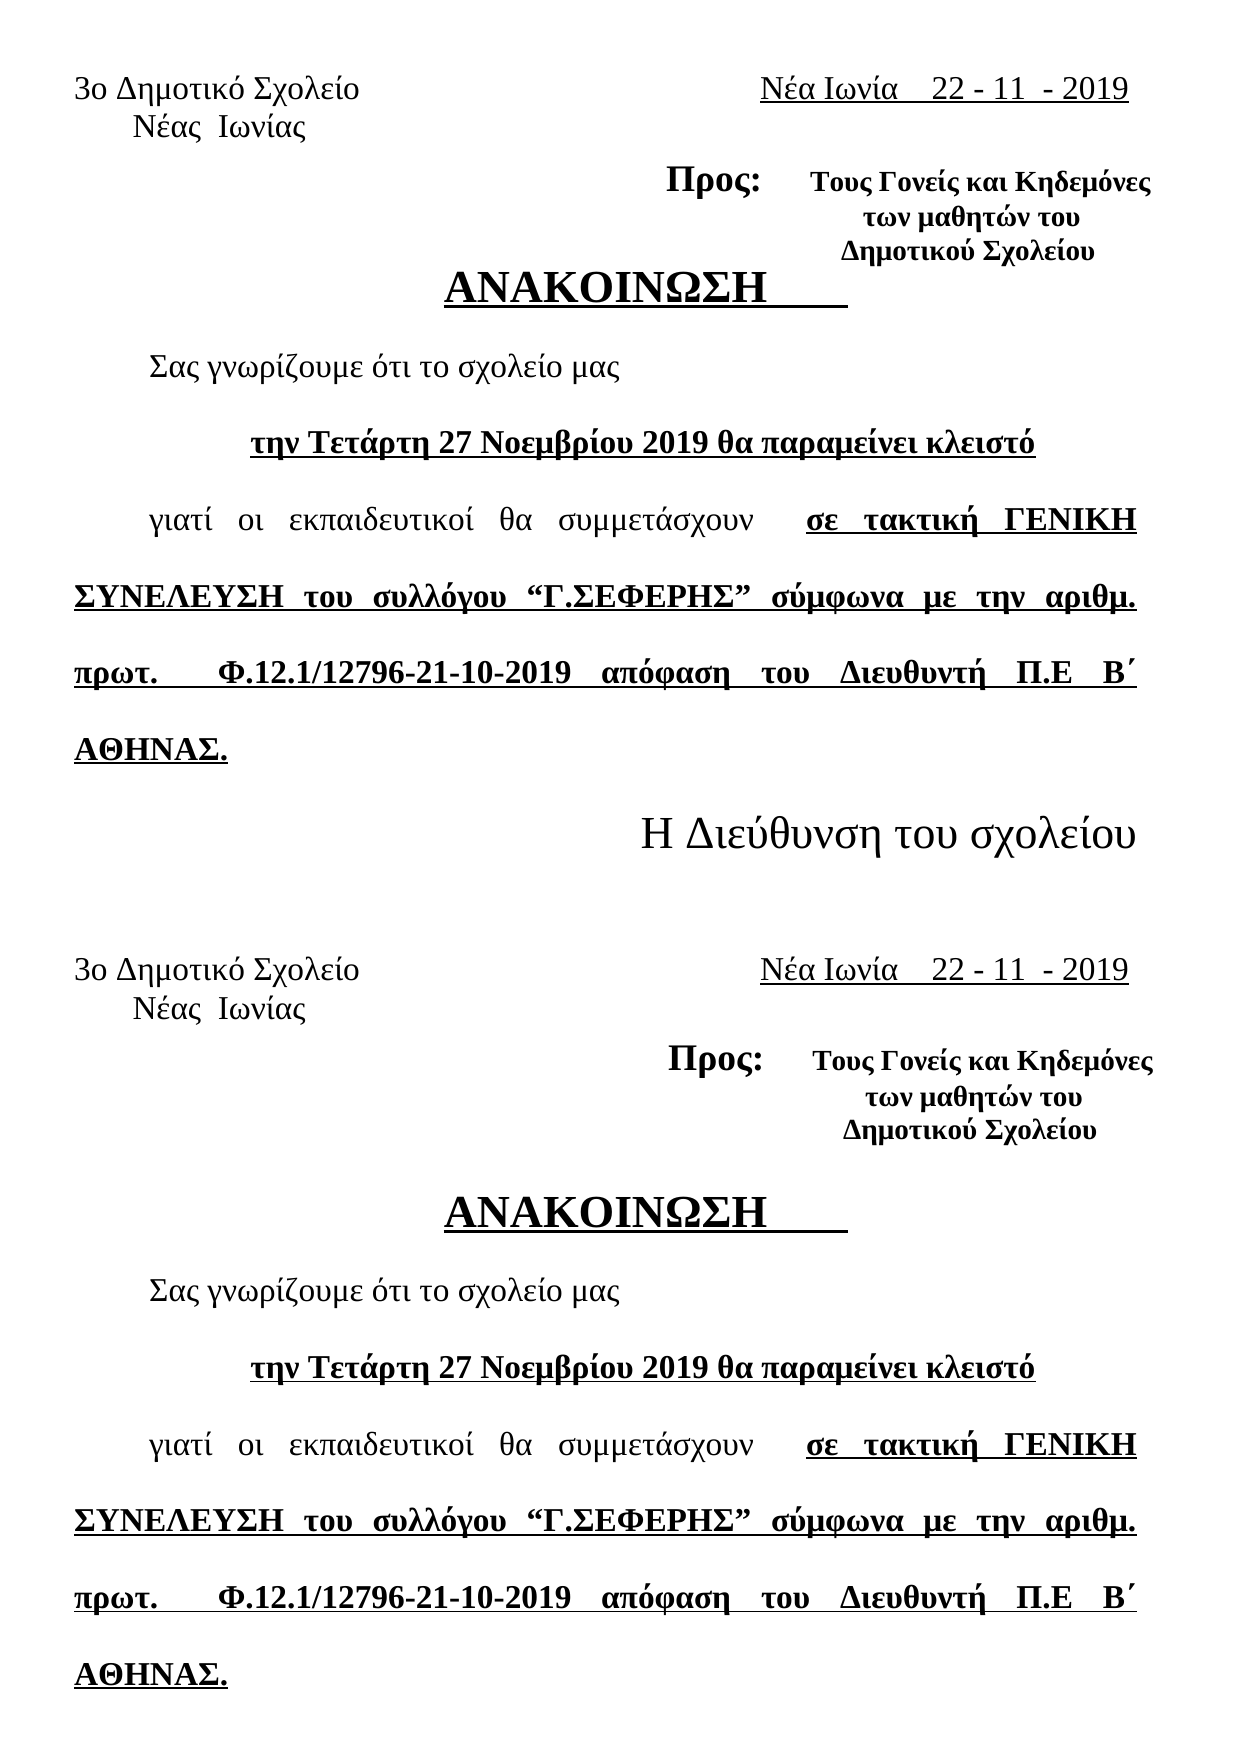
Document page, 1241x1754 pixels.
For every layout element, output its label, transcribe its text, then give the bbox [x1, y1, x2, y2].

text γιατί οι εκπαιδευτικοί θα συμμετάσχουν σε τακτική ΓΕΝΙΚΗ ΣΥΝΕΛΕΥΣΗ του συλλόγου “Γ.ΣΕΦΕΡΗΣ” σύμφωνα με την αριθμ. πρωτ. Φ.12.1/12796-21-10-2019 απόφαση του Διευθυντή Π.Ε Β΄ ΑΘΗΝΑΣ. [74, 688, 1137, 767]
text 3ο Δημοτικό Σχολείο Νέα Ιωνία 22 - 11 - 2019 [74, 949, 1137, 988]
text την Τετάρτη 27 Νοεμβρίου 2019 θα παραμείνει κλειστό [74, 422, 1137, 461]
text 3ο Δημοτικό Σχολείο Νέα Ιωνία 22 - 11 - 2019 [74, 68, 1137, 106]
text την Τετάρτη 27 Νοεμβρίου 2019 θα παραμείνει κλειστό [74, 1347, 1137, 1386]
text ΑΝΑΚΟΙΝΩΣΗ [74, 259, 1137, 312]
text γιατί οι εκπαιδευτικοί θα συμμετάσχουν σε τακτική ΓΕΝΙΚΗ ΣΥΝΕΛΕΥΣΗ του συλλόγου “Γ.ΣΕΦΕΡΗΣ” σύμφωνα με την αριθμ. πρωτ. Φ.12.1/12796-21-10-2019 απόφαση του Διευθυντή Π.Ε Β΄ ΑΘΗΝΑΣ. [74, 611, 1137, 686]
text Σας γνωρίζουμε ότι το σχολείο μας [74, 1271, 1137, 1309]
text γιατί οι εκπαιδευτικοί θα συμμετάσχουν σε τακτική ΓΕΝΙΚΗ ΣΥΝΕΛΕΥΣΗ του συλλόγου “Γ.ΣΕΦΕΡΗΣ” σύμφωνα με την αριθμ. πρωτ. Φ.12.1/12796-21-10-2019 απόφαση του Διευθυντή Π.Ε Β΄ ΑΘΗΝΑΣ. [74, 1536, 1137, 1611]
text γιατί οι εκπαιδευτικοί θα συμμετάσχουν σε τακτική ΓΕΝΙΚΗ ΣΥΝΕΛΕΥΣΗ του συλλόγου “Γ.ΣΕΦΕΡΗΣ” σύμφωνα με την αριθμ. πρωτ. Φ.12.1/12796-21-10-2019 απόφαση του Διευθυντή Π.Ε Β΄ ΑΘΗΝΑΣ. [74, 499, 1137, 609]
text Νέας Ιωνίας [74, 988, 1137, 1026]
text Η Διεύθυνση του σχολείου [74, 806, 1137, 858]
text Σας γνωρίζουμε ότι το σχολείο μας [74, 346, 1137, 384]
text γιατί οι εκπαιδευτικοί θα συμμετάσχουν σε τακτική ΓΕΝΙΚΗ ΣΥΝΕΛΕΥΣΗ του συλλόγου “Γ.ΣΕΦΕΡΗΣ” σύμφωνα με την αριθμ. πρωτ. Φ.12.1/12796-21-10-2019 απόφαση του Διευθυντή Π.Ε Β΄ ΑΘΗΝΑΣ. [74, 1612, 1137, 1692]
text ΑΝΑΚΟΙΝΩΣΗ [74, 1184, 1137, 1237]
text γιατί οι εκπαιδευτικοί θα συμμετάσχουν σε τακτική ΓΕΝΙΚΗ ΣΥΝΕΛΕΥΣΗ του συλλόγου “Γ.ΣΕΦΕΡΗΣ” σύμφωνα με την αριθμ. πρωτ. Φ.12.1/12796-21-10-2019 απόφαση του Διευθυντή Π.Ε Β΄ ΑΘΗΝΑΣ. [74, 1424, 1137, 1534]
text Νέας Ιωνίας [74, 106, 1137, 144]
